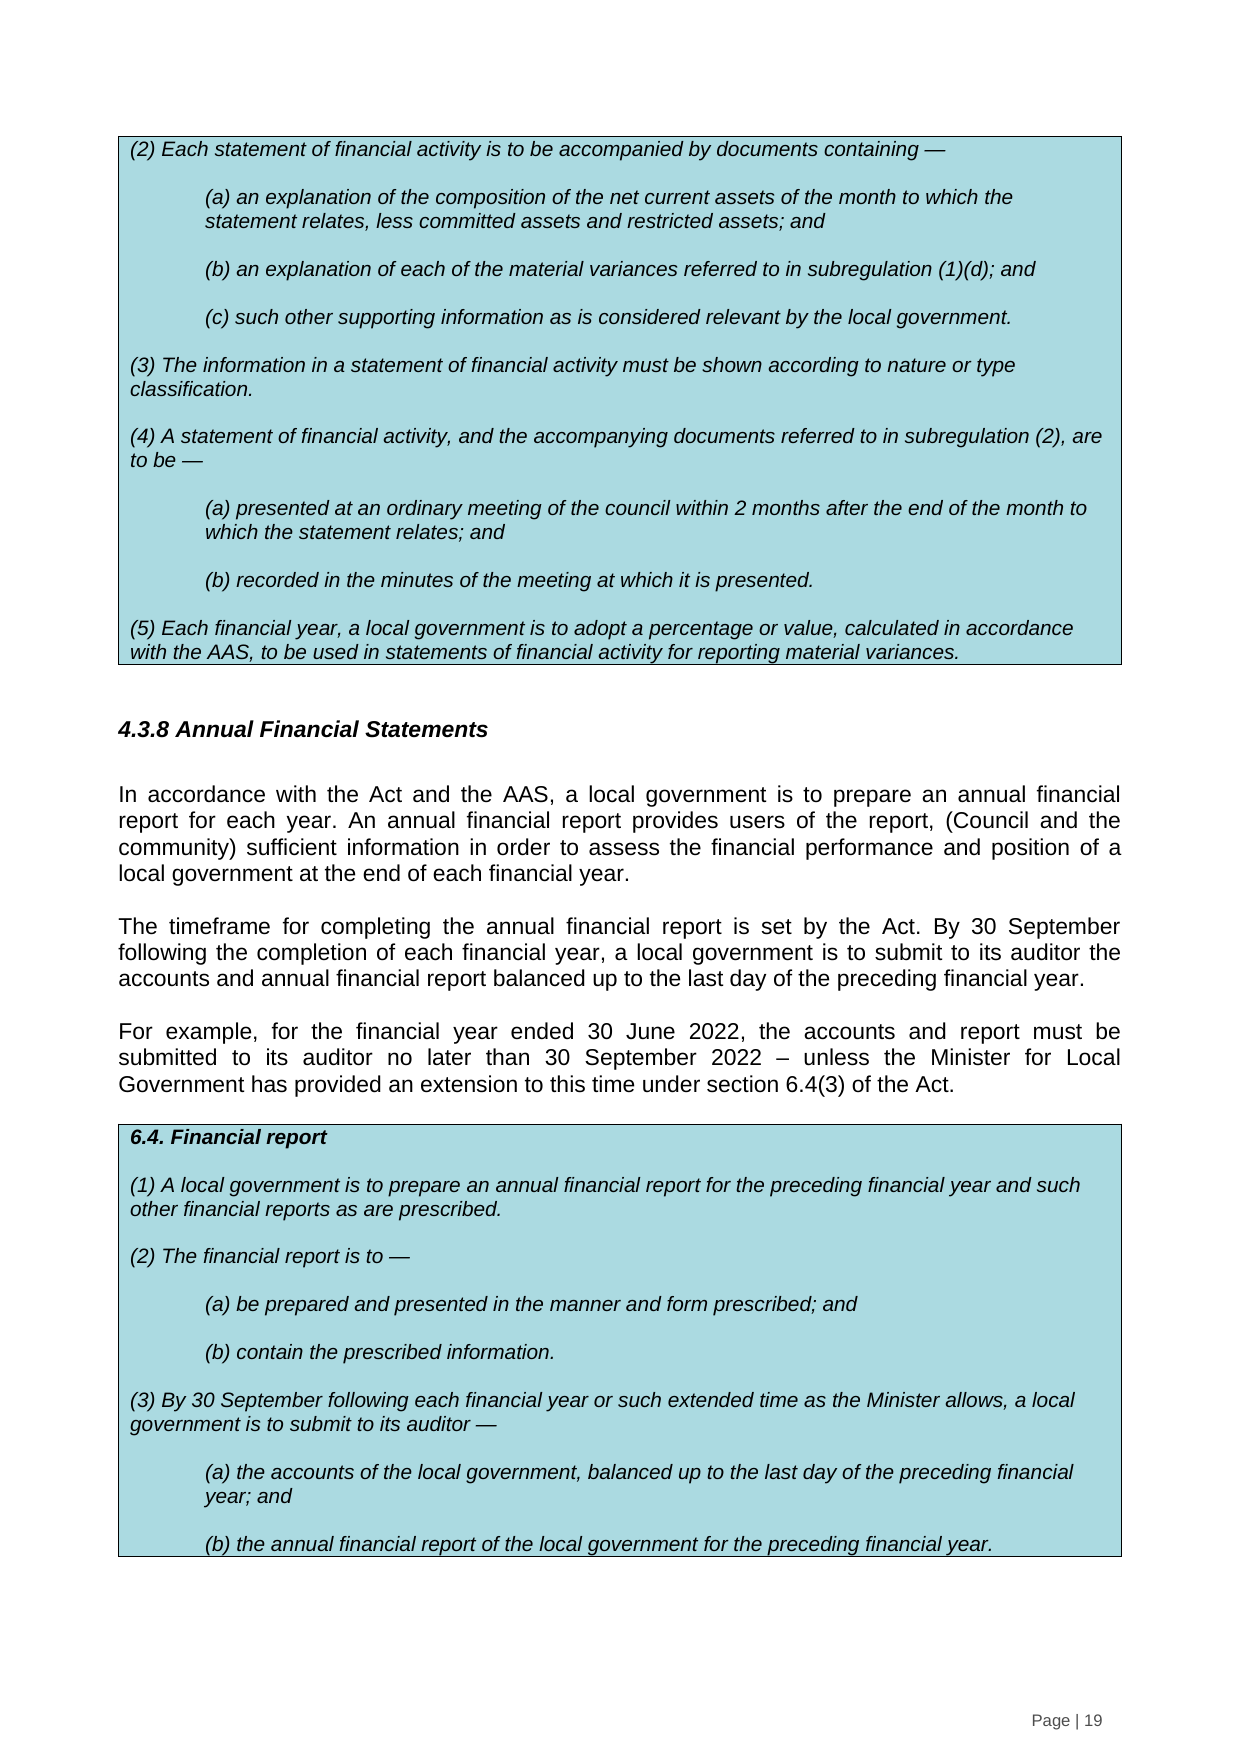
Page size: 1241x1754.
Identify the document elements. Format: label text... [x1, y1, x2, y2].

table_header 6.4. Financial report (1) A local government is to prepare an annual financial report for the preceding financial year and such other financial reports as are prescribed. (2) The financial report is to — (a) be prepared and presented in the manner and form prescribed; and (b) contain the prescribed information. (3) By 30 September following each financial year or such extended time as the Minister allows, a local government is to submit to its auditor — (a) the accounts of the local government, balanced up to the last day of the preceding financial year; and (b) the annual financial report of the local government for the preceding financial year. [119, 1125, 1121, 1556]
text For example, for the financial year ended 30 June 2022, the accounts and report must be submitted to its auditor no later than 30 September 2022 – unless the Minister for Local Government has provided an extension to this time under section 6.4(3) of the Act. [118, 1018, 1122, 1097]
text The timeframe for completing the annual financial report is set by the Act. By 30 September following the completion of each financial year, a local government is to submit to its auditor the accounts and annual financial report balanced up to the last day of the preceding financial year. [118, 913, 1122, 992]
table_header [119, 137, 1121, 664]
subtitle 4.3.8 Annual Financial Statements [118, 716, 1122, 743]
text In accordance with the Act and the AAS, a local government is to prepare an annual financial report for each year. An annual financial report provides users of the report, (Council and the community) sufficient information in order to assess the financial performance and position of a local government at the end of each financial year. [118, 781, 1122, 886]
